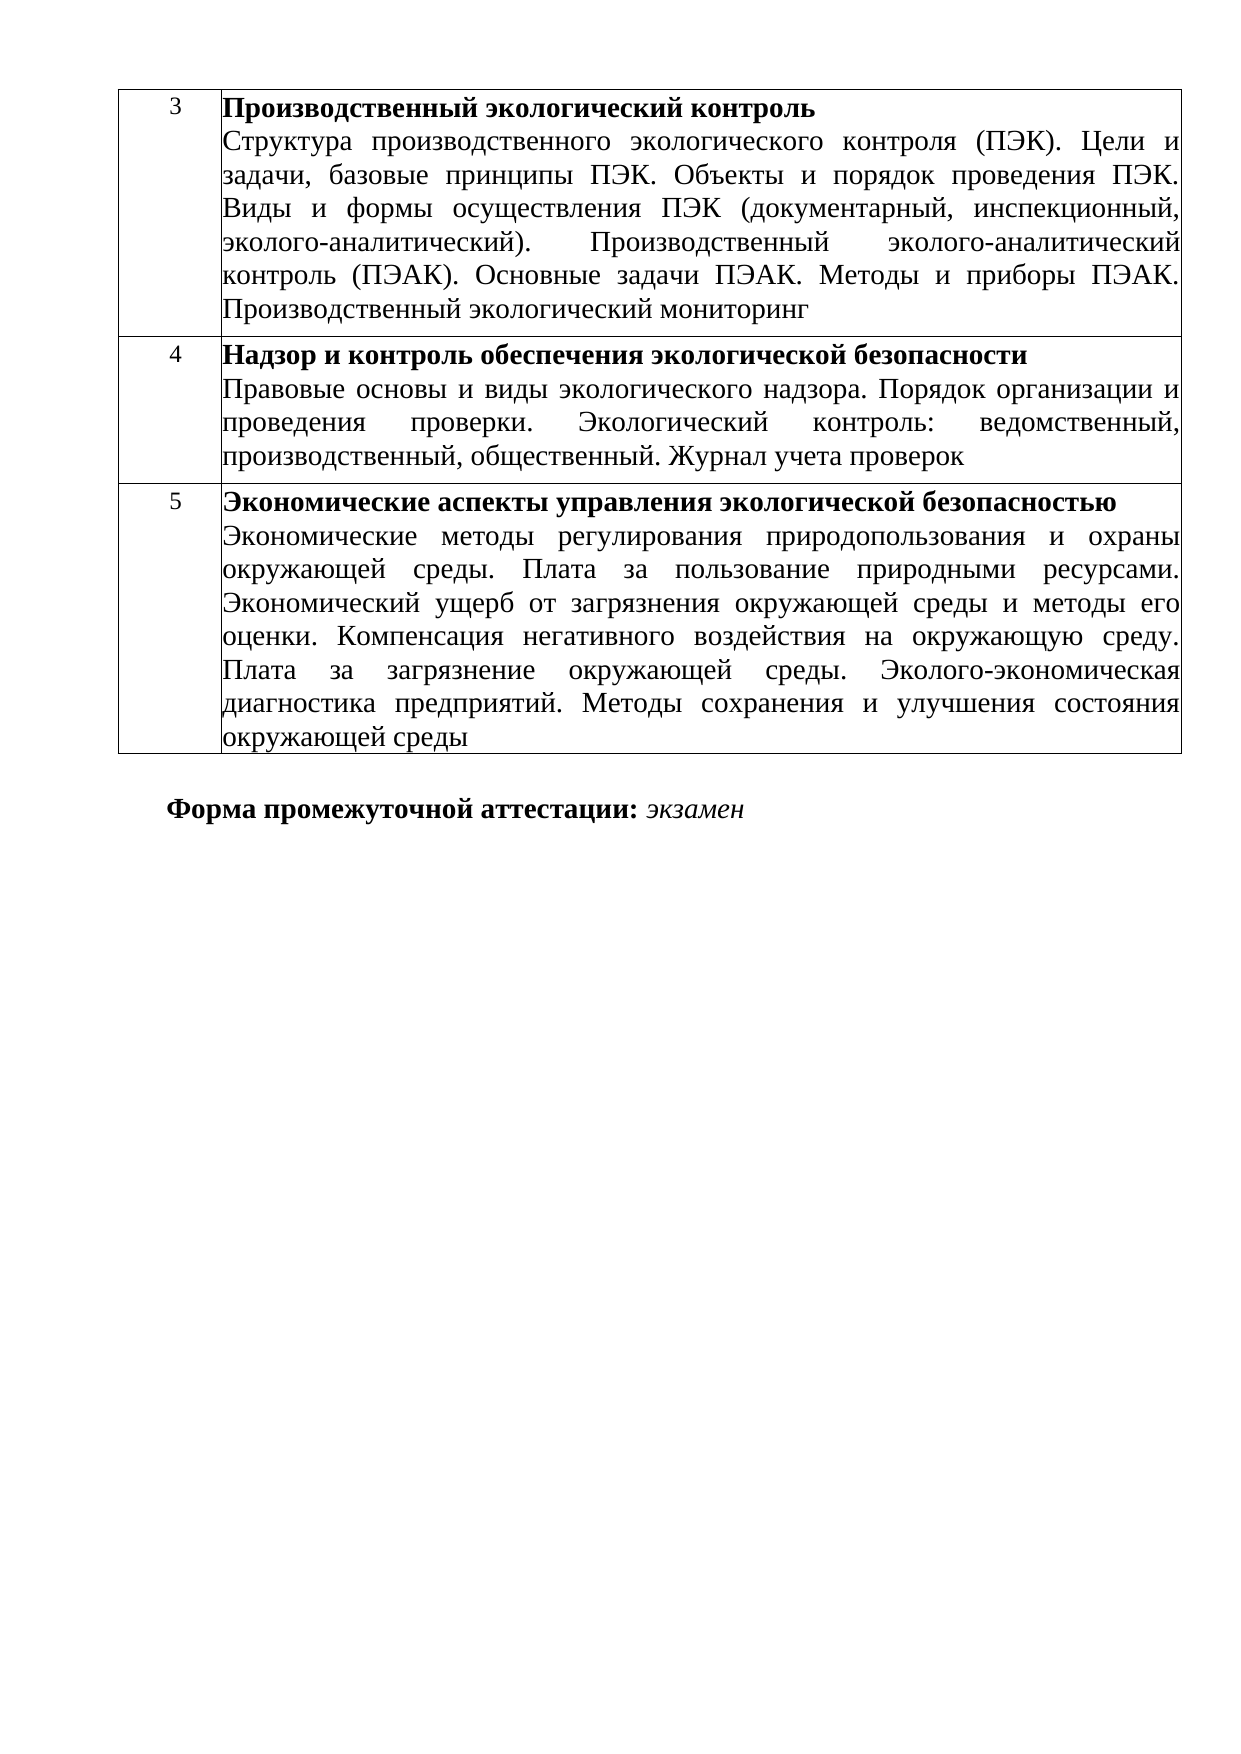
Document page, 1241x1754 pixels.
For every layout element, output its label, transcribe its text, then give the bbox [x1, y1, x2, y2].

table_cell Надзор и контроль обеспечения экологической безопасности Правовые основы и виды экологического надзора. Порядок организации и проведения проверки. Экологический контроль: ведомственный, производственный, общественный. Журнал учета проверок [222, 337, 1181, 483]
table_header 3 [119, 90, 221, 336]
table_cell Экономические аспекты управления экологической безопасностью Экономические методы регулирования природопользования и охраны окружающей среды. Плата за пользование природными ресурсами. Экономический ущерб от загрязнения окружающей среды и методы его оценки. Компенсация негативного воздействия на окружающую среду. Плата за загрязнение окружающей среды. Эколого-экономическая диагностика предприятий. Методы сохранения и улучшения состояния окружающей среды [222, 484, 1181, 752]
table_cell 5 [119, 484, 221, 752]
table_cell 4 [119, 337, 221, 483]
list Форма промежуточной аттестации: экзамен [166, 791, 1181, 825]
table_header Производственный экологический контроль Структура производственного экологического контроля (ПЭК). Цели и задачи, базовые принципы ПЭК. Объекты и порядок проведения ПЭК. Виды и формы осуществления ПЭК (документарный, инспекционный, эколого-аналитический). Производственный эколого-аналитический контроль (ПЭАК). Основные задачи ПЭАК. Методы и приборы ПЭАК. Производственный экологический мониторинг [222, 90, 1181, 336]
